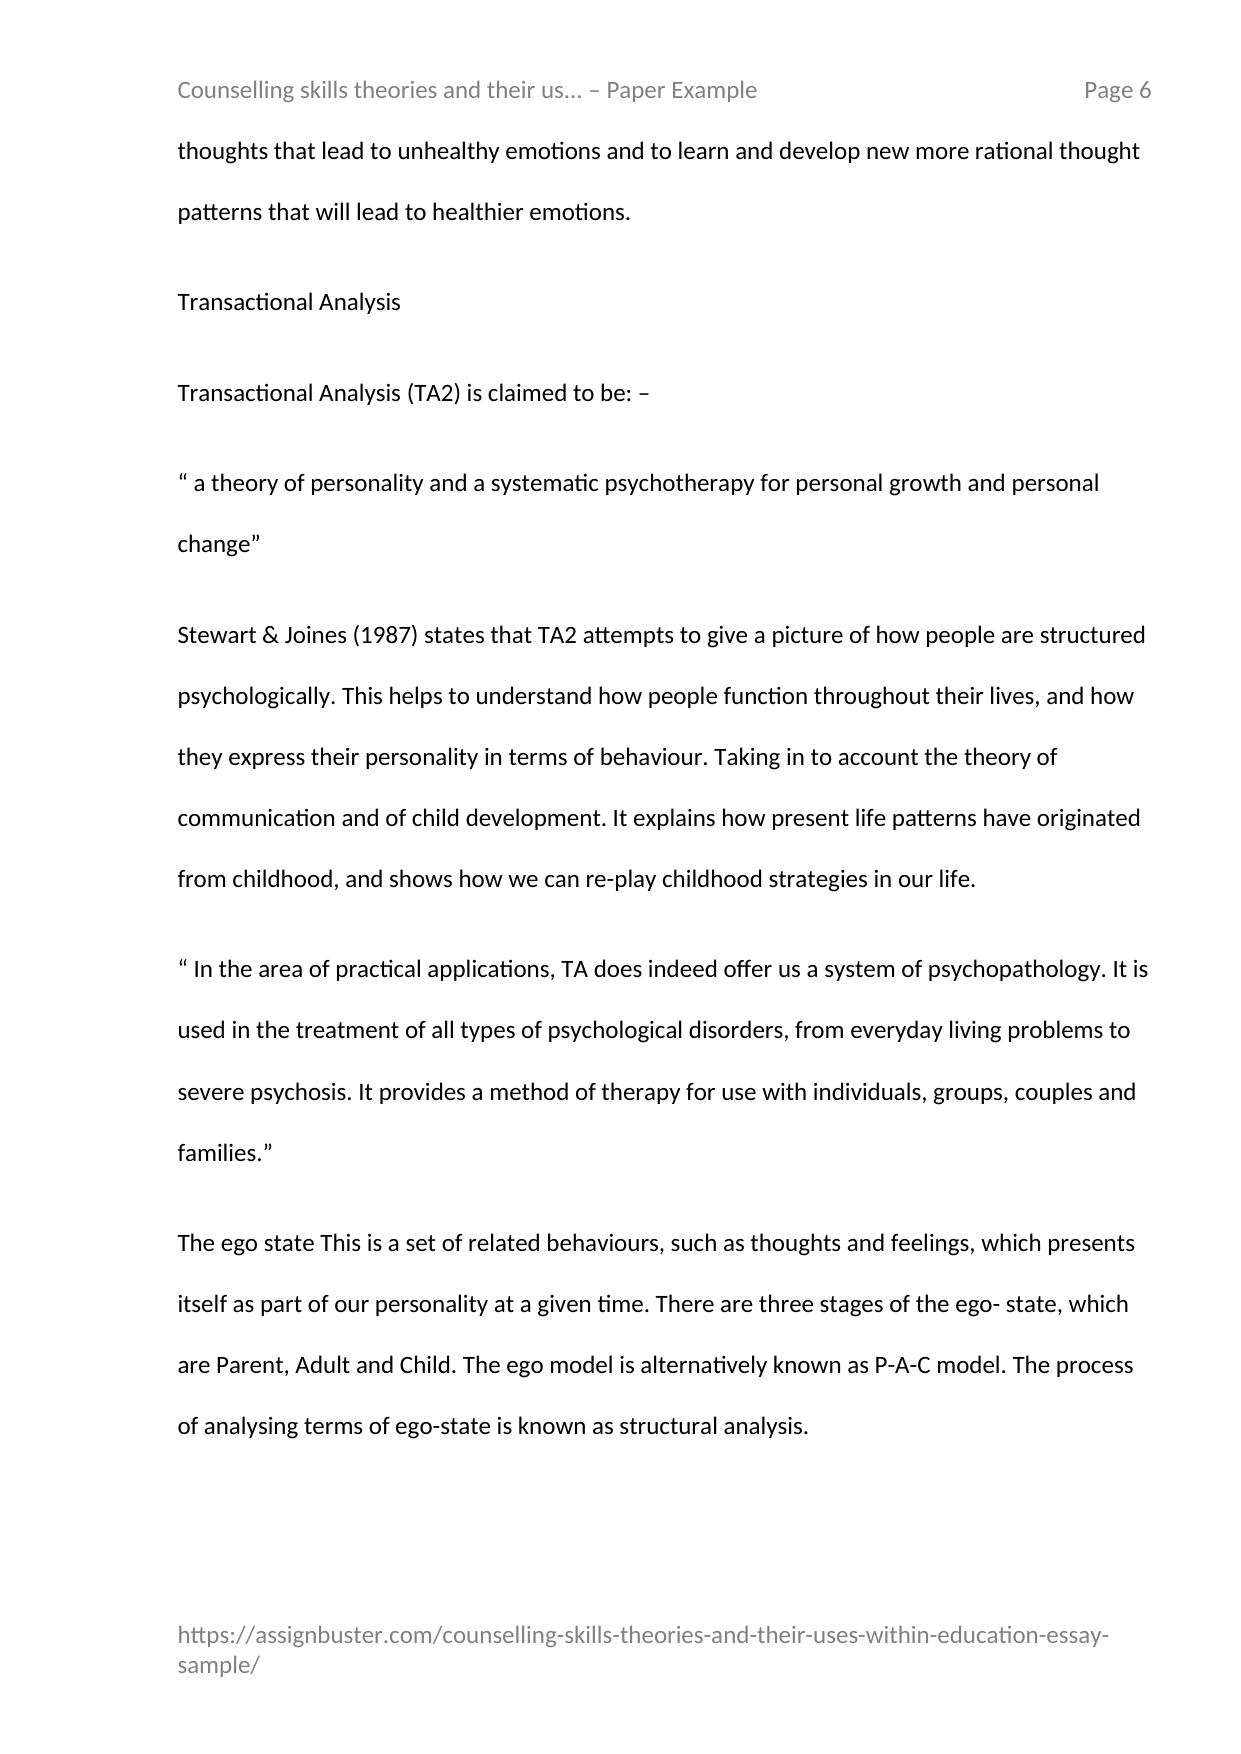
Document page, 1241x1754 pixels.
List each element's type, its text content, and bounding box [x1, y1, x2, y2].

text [177, 135, 1152, 226]
text “ a theory of personality and a systematic psychotherapy for personal growth and personal change” [177, 467, 1152, 559]
text Stewart & Joines (1987) states that TA2 attempts to give a picture of how people are structured psychologically. This helps to understand how people function throughout their lives, and how they express their personality in terms of behaviour. Taking in to account the theory of communication and of child development. It explains how present life patterns have originated from childhood, and shows how we can re-play childhood strategies in our life. [177, 619, 1152, 894]
text Transactional Analysis [177, 286, 1152, 317]
text “ In the area of practical applications, TA does indeed offer us a system of psychopathology. It is used in the treatment of all types of psychological disorders, from everyday living problems to severe psychosis. It provides a method of therapy for use with individuals, groups, couples and families.” [177, 954, 1152, 1167]
text Transactional Analysis (TA2) is claimed to be: – [177, 377, 1152, 407]
text The ego state This is a set of related behaviours, such as thoughts and feelings, which presents itself as part of our personality at a given time. There are three stages of the ego- state, which are Parent, Adult and Child. The ego model is alternatively known as P-A-C model. The process of analysing terms of ego-state is known as structural analysis. [177, 1227, 1152, 1441]
